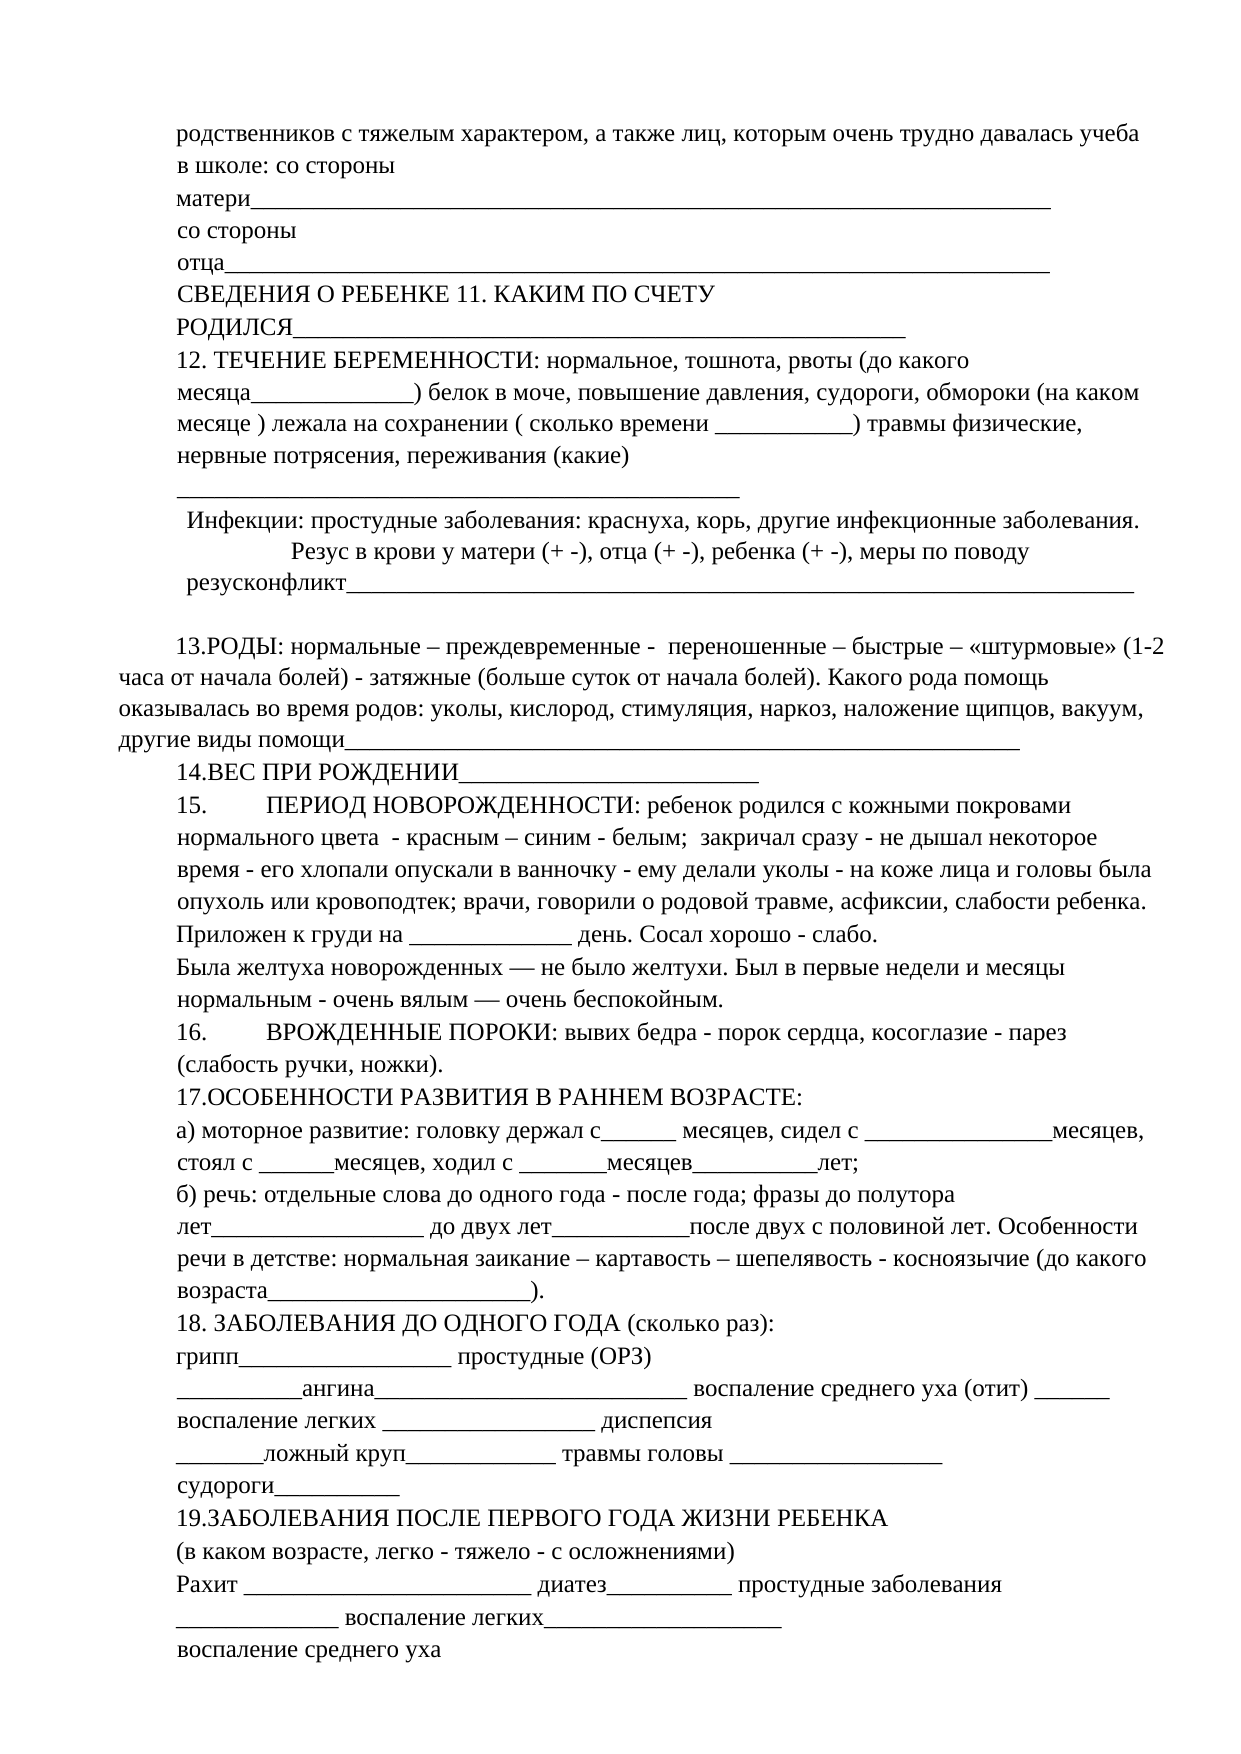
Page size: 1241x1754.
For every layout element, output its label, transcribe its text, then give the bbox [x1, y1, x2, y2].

text 14.ВЕС ПРИ РОЖДЕНИИ________________________ [176, 757, 1153, 786]
text Приложен к груди на _____________ день. Сосал хорошо - слабо. [176, 919, 1153, 948]
text матери________________________________________________________________ со стороны отца__________________________________________________________________ СВЕДЕНИЯ О РЕБЕНКЕ 11. КАКИМ ПО СЧЕТУ [176, 183, 1052, 307]
text 12. ТЕЧЕНИЕ БЕРЕМЕННОСТИ: нормальное, тошнота, рвоты (до какого месяца_____________) белок в моче, повышение давления, судороги, обмороки (на каком месяце ) лежала на сохранении ( сколько времени ___________) травмы физические, нервные потрясения, переживания (какие) _____________________________________________ [176, 345, 1153, 501]
text 18. ЗАБОЛЕВАНИЯ ДО ОДНОГО ГОДА (сколько раз): [176, 1308, 1153, 1337]
text а) моторное развитие: головку держал с______ месяцев, сидел с _______________месяцев, стоял с ______месяцев, ходил с _______месяцев__________лет; [176, 1115, 1153, 1175]
text _____________ воспаление легких___________________ воспаление среднего уха [176, 1602, 885, 1663]
text Инфекции: простудные заболевания: краснуха, корь, другие инфекционные заболевания. Резус в крови у матери (+ -), отца (+ -), ребенка (+ -), меры по поводу резусконфликт_______________________________________________________________ [176, 505, 1144, 596]
text б) речь: отдельные слова до одного года - после года; фразы до полутора лет_________________ до двух лет___________после двух с половиной лет. Особенности речи в детстве: нормальная заикание – картавость – шепелявость - косноязычие (до какого возраста_____________________). [176, 1179, 1153, 1304]
list ВРОЖДЕННЫЕ ПОРОКИ: вывих бедра - порок сердца, косоглазие - парез (слабость ручки, ножки). [176, 1017, 1153, 1077]
text 17.ОСОБЕННОСТИ РАЗВИТИЯ В РАННЕМ ВОЗРАСТЕ: [176, 1082, 1153, 1110]
text _______ложный круп____________ травмы головы _________________ судороги__________ [176, 1438, 1153, 1499]
text родственников с тяжелым характером, а также лиц, которым очень трудно давалась учеба в школе: со стороны [176, 118, 1141, 179]
text Рахит _______________________ диатез__________ простудные заболевания [176, 1569, 1153, 1598]
list ПЕРИОД НОВОРОЖДЕННОСТИ: ребенок родился с кожными покровами нормального цвета - красным – синим - белым; закричал сразу - не дышал некоторое время - его хлопали опускали в ванночку - ему делали уколы - на коже лица и головы была опухоль или кровоподтек; врачи, говорили о родовой травме, асфиксии, слабости ребенка. [176, 790, 1153, 914]
text (в каком возрасте, легко - тяжело - с осложнениями) [176, 1536, 1153, 1565]
text Была желтуха новорожденных — не было желтухи. Был в первые недели и месяцы нормальным - очень вялым — очень беспокойным. [176, 952, 1153, 1012]
text 19.ЗАБОЛЕВАНИЯ ПОСЛЕ ПЕРВОГО ГОДА ЖИЗНИ РЕБЕНКА [176, 1503, 1153, 1532]
text грипп_________________ простудные (ОРЗ) __________ангина_________________________ воспаление среднего уха (отит) ______ воспаление легких _________________ диспепсия [176, 1341, 1135, 1434]
text 13.РОДЫ: нормальные – преждевременные - переношенные – быстрые – «штурмовые» (1-2 часа от начала болей) - затяжные (больше суток от начала болей). Какого рода помощь оказывалась во время родов: уколы, кислород, стимуляция, наркоз, наложение щипцов, вакуум, другие виды помощи______________________________________________________ [118, 631, 1166, 753]
text РОДИЛСЯ_________________________________________________ [176, 312, 1153, 341]
